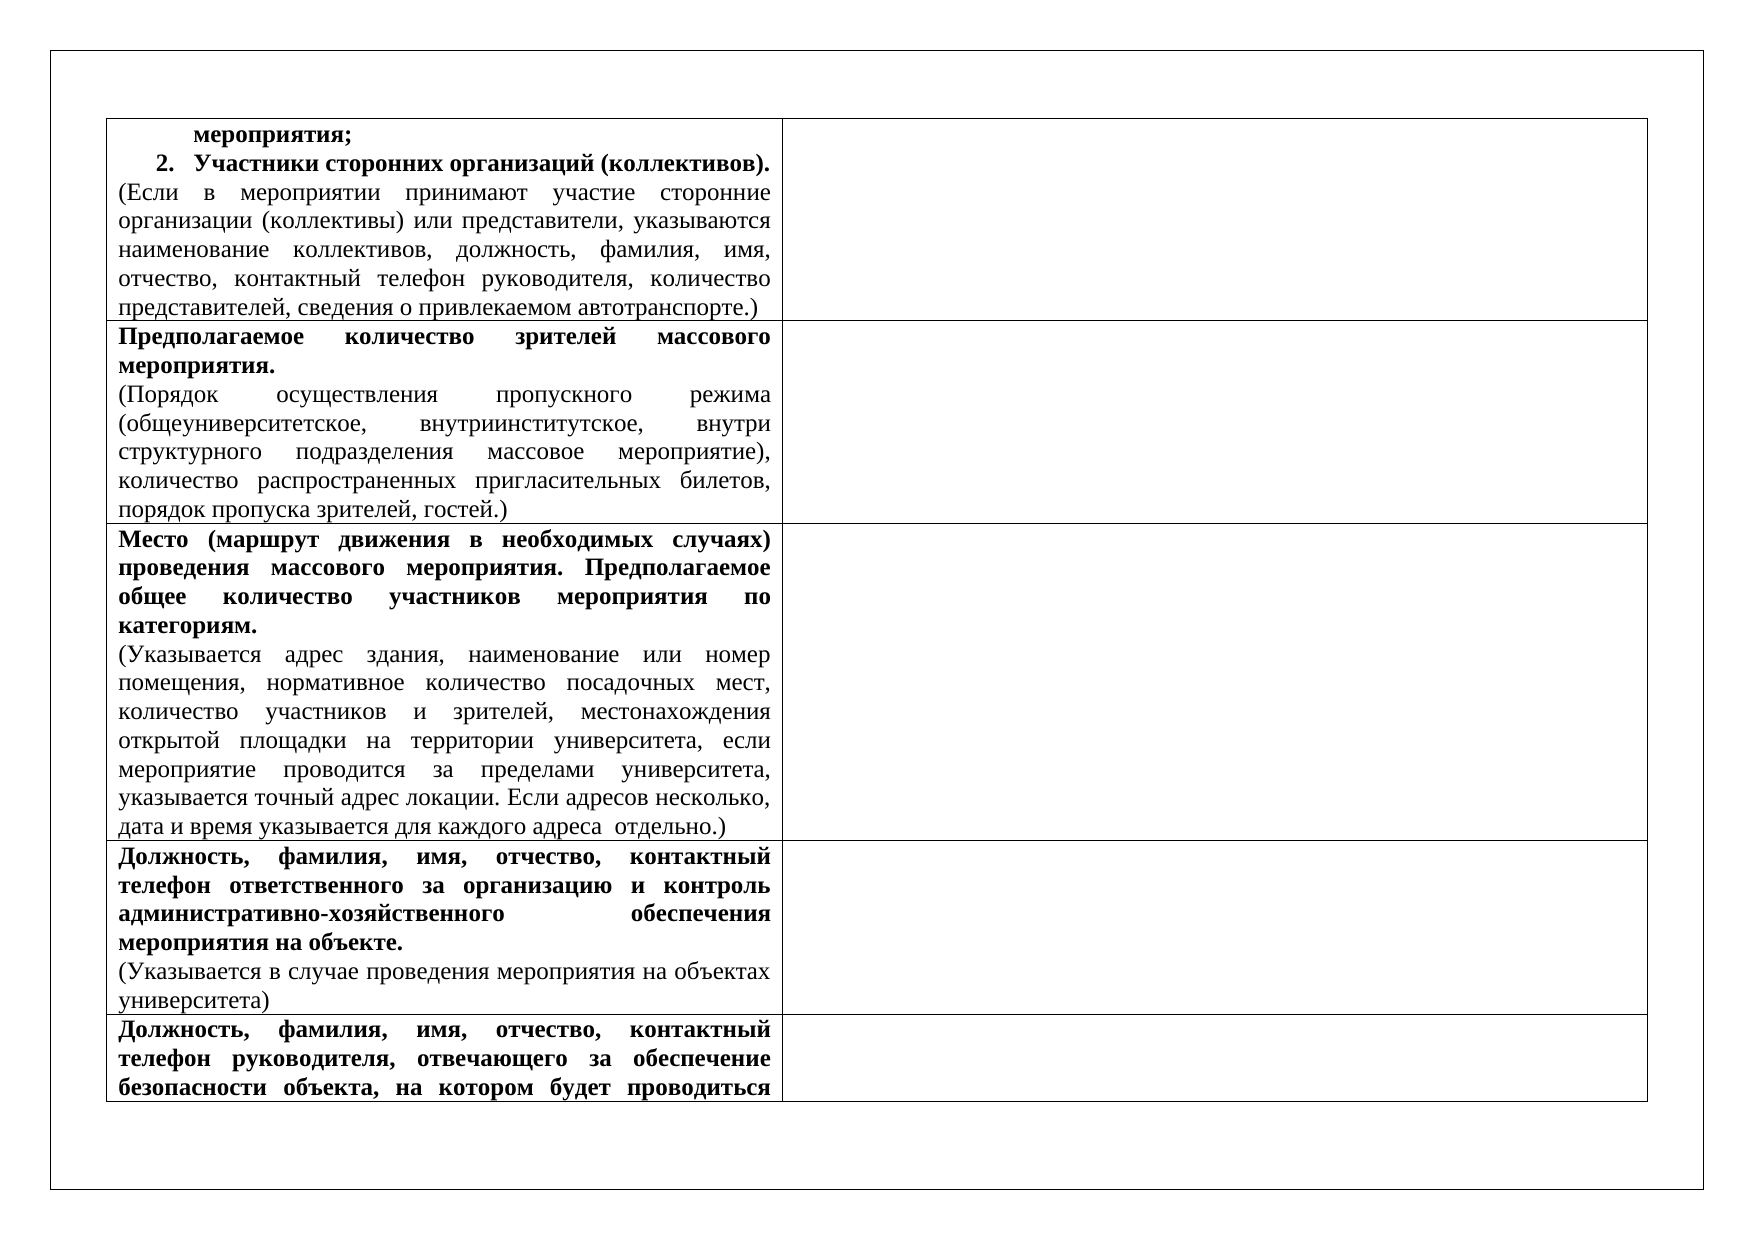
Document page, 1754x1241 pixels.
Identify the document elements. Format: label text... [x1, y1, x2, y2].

table_cell [783, 524, 1647, 840]
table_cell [107, 1015, 782, 1101]
table_cell Место (маршрут движения в необходимых случаях) проведения массового мероприятия. Предполагаемое общее количество участников мероприятия по категориям. (Указывается адрес здания, наименование или номер помещения, нормативное количество посадочных мест, количество участников и зрителей, местонахождения открытой площадки на территории университета, если мероприятие проводится за пределами университета, указывается точный адрес локации. Если адресов несколько, дата и время указывается для каждого адреса отдельно.) [107, 524, 782, 840]
table_cell [783, 119, 1647, 320]
table_cell [783, 841, 1647, 1013]
table_cell Предполагаемое количество зрителей массового мероприятия. (Порядок осуществления пропускного режима (общеуниверситетское, внутриинститутское, внутри структурного подразделения массовое мероприятие), количество распространенных пригласительных билетов, порядок пропуска зрителей, гостей.) [107, 321, 782, 523]
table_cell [107, 119, 782, 320]
table_cell Должность, фамилия, имя, отчество, контактный телефон ответственного за организацию и контроль административно-хозяйственного обеспечения мероприятия на объекте. (Указывается в случае проведения мероприятия на объектах университета) [107, 841, 782, 1013]
table_cell [783, 321, 1647, 523]
table_cell [783, 1015, 1647, 1101]
